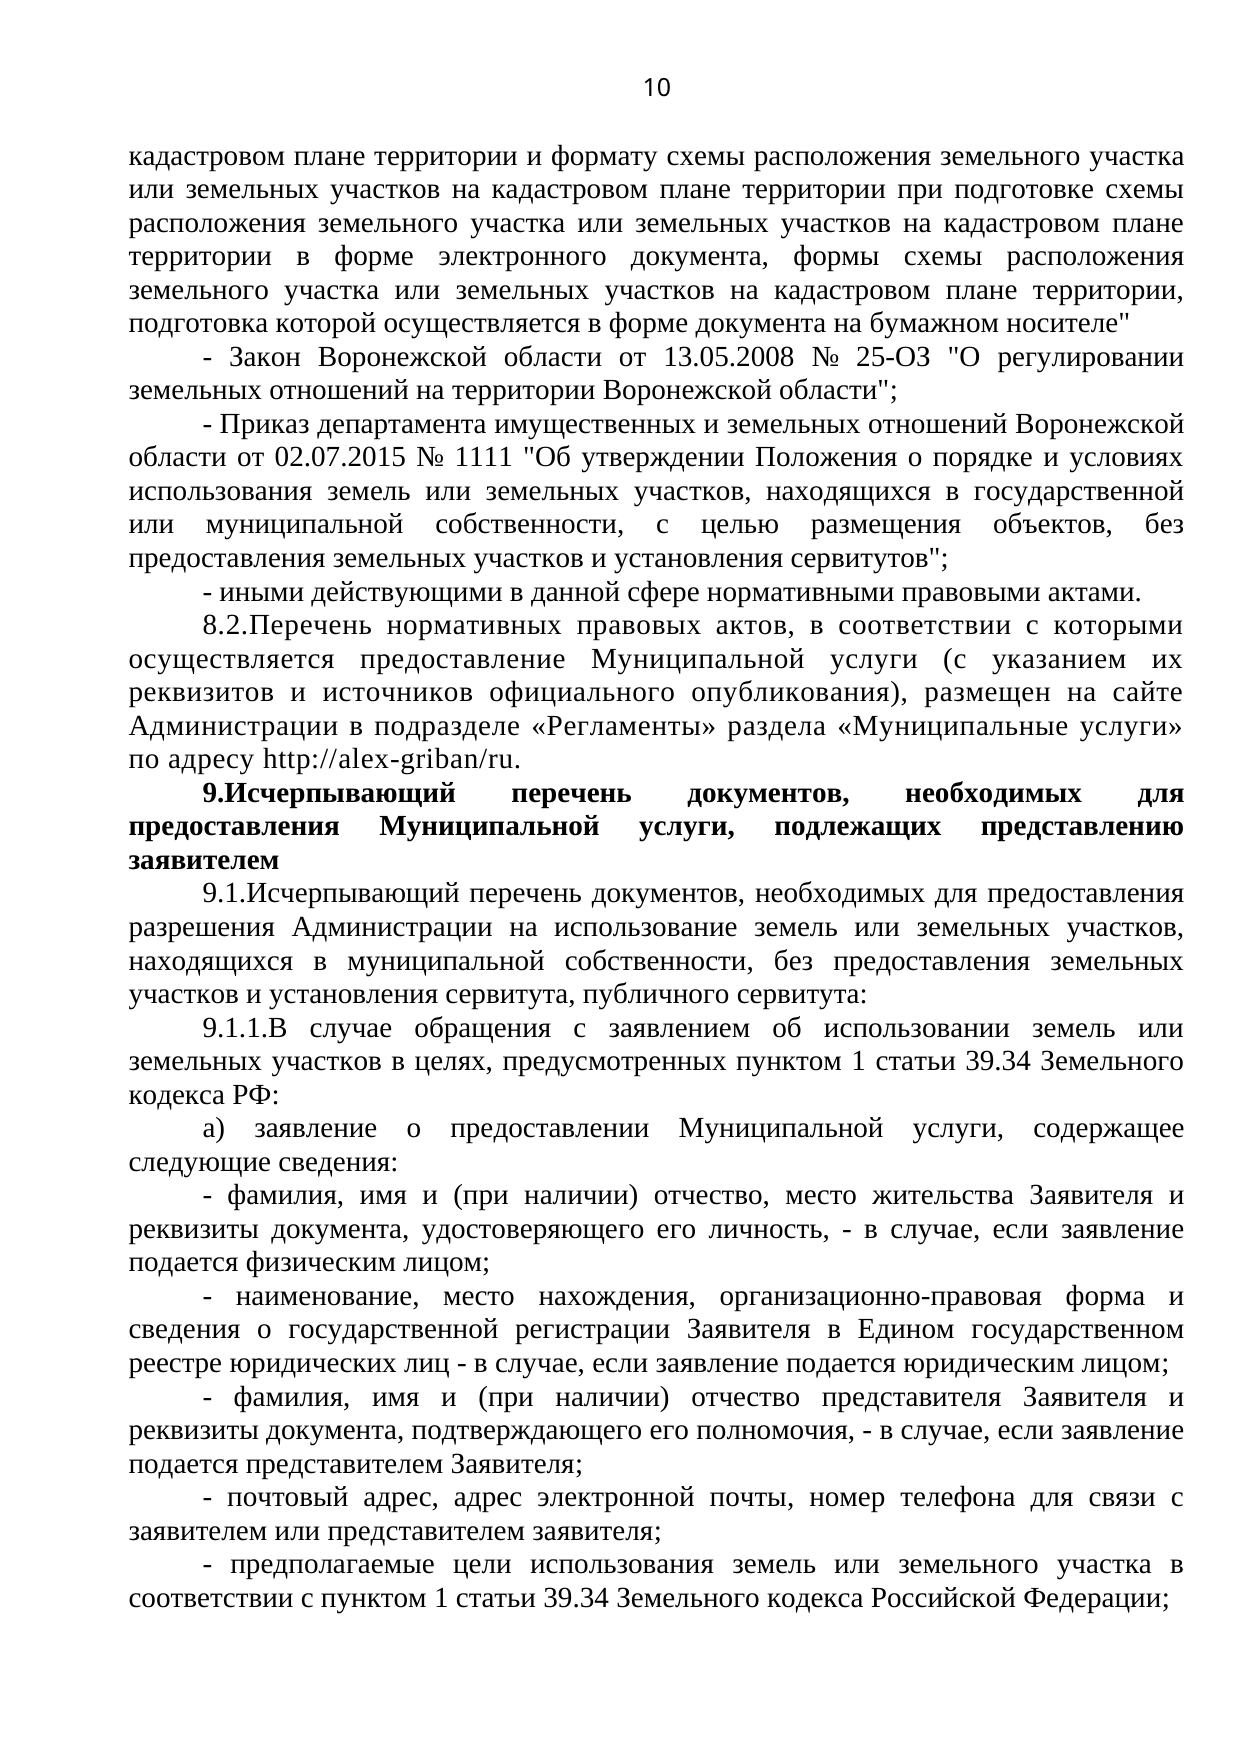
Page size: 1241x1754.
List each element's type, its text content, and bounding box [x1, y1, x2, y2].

text 8.2.Перечень нормативных правовых актов, в соответствии с которыми осуществляется предоставление Муниципальной услуги (с указанием их реквизитов и источников официального опубликования), размещен на сайте Администрации в подразделе «Регламенты» раздела «Муниципальные услуги» по адресу http://alex-griban/ru. [128, 607, 1185, 775]
list - наименование, место нахождения, организационно-правовая форма и сведения о государственной регистрации Заявителя в Едином государственном реестре юридических лиц - в случае, если заявление подается юридическим лицом; [128, 1278, 1185, 1379]
text - Закон Воронежской области от 13.05.2008 № 25-ОЗ "О регулировании земельных отношений на территории Воронежской области"; [128, 339, 1185, 406]
text - Приказ департамента имущественных и земельных отношений Воронежской области от 02.07.2015 № 1111 "Об утверждении Положения о порядке и условиях использования земель или земельных участков, находящихся в государственной или муниципальной собственности, с целью размещения объектов, без предоставления земельных участков и установления сервитутов"; [128, 406, 1185, 574]
text - иными действующими в данной сфере нормативными правовыми актами. [128, 574, 1185, 607]
text 9.1.1.В случае обращения с заявлением об использовании земель или земельных участков в целях, предусмотренных пунктом 1 статьи 39.34 Земельного кодекса РФ: [128, 1010, 1185, 1110]
list - почтовый адрес, адрес электронной почты, номер телефона для связи с заявителем или представителем заявителя; [128, 1479, 1185, 1546]
text а) заявление о предоставлении Муниципальной услуги, содержащее следующие сведения: [128, 1110, 1185, 1177]
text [128, 138, 1185, 339]
list - предполагаемые цели использования земель или земельного участка в соответствии с пунктом 1 статьи 39.34 Земельного кодекса Российской Федерации; [128, 1546, 1185, 1613]
list - фамилия, имя и (при наличии) отчество представителя Заявителя и реквизиты документа, подтверждающего его полномочия, - в случае, если заявление подается представителем Заявителя; [128, 1379, 1185, 1479]
text 9.Исчерпывающий перечень документов, необходимых для предоставления Муниципальной услуги, подлежащих представлению заявителем [128, 775, 1185, 876]
list - фамилия, имя и (при наличии) отчество, место жительства Заявителя и реквизиты документа, удостоверяющего его личность, - в случае, если заявление подается физическим лицом; [128, 1177, 1185, 1278]
text 9.1.Исчерпывающий перечень документов, необходимых для предоставления разрешения Администрации на использование земель или земельных участков, находящихся в муниципальной собственности, без предоставления земельных участков и установления сервитута, публичного сервитута: [128, 876, 1185, 1010]
